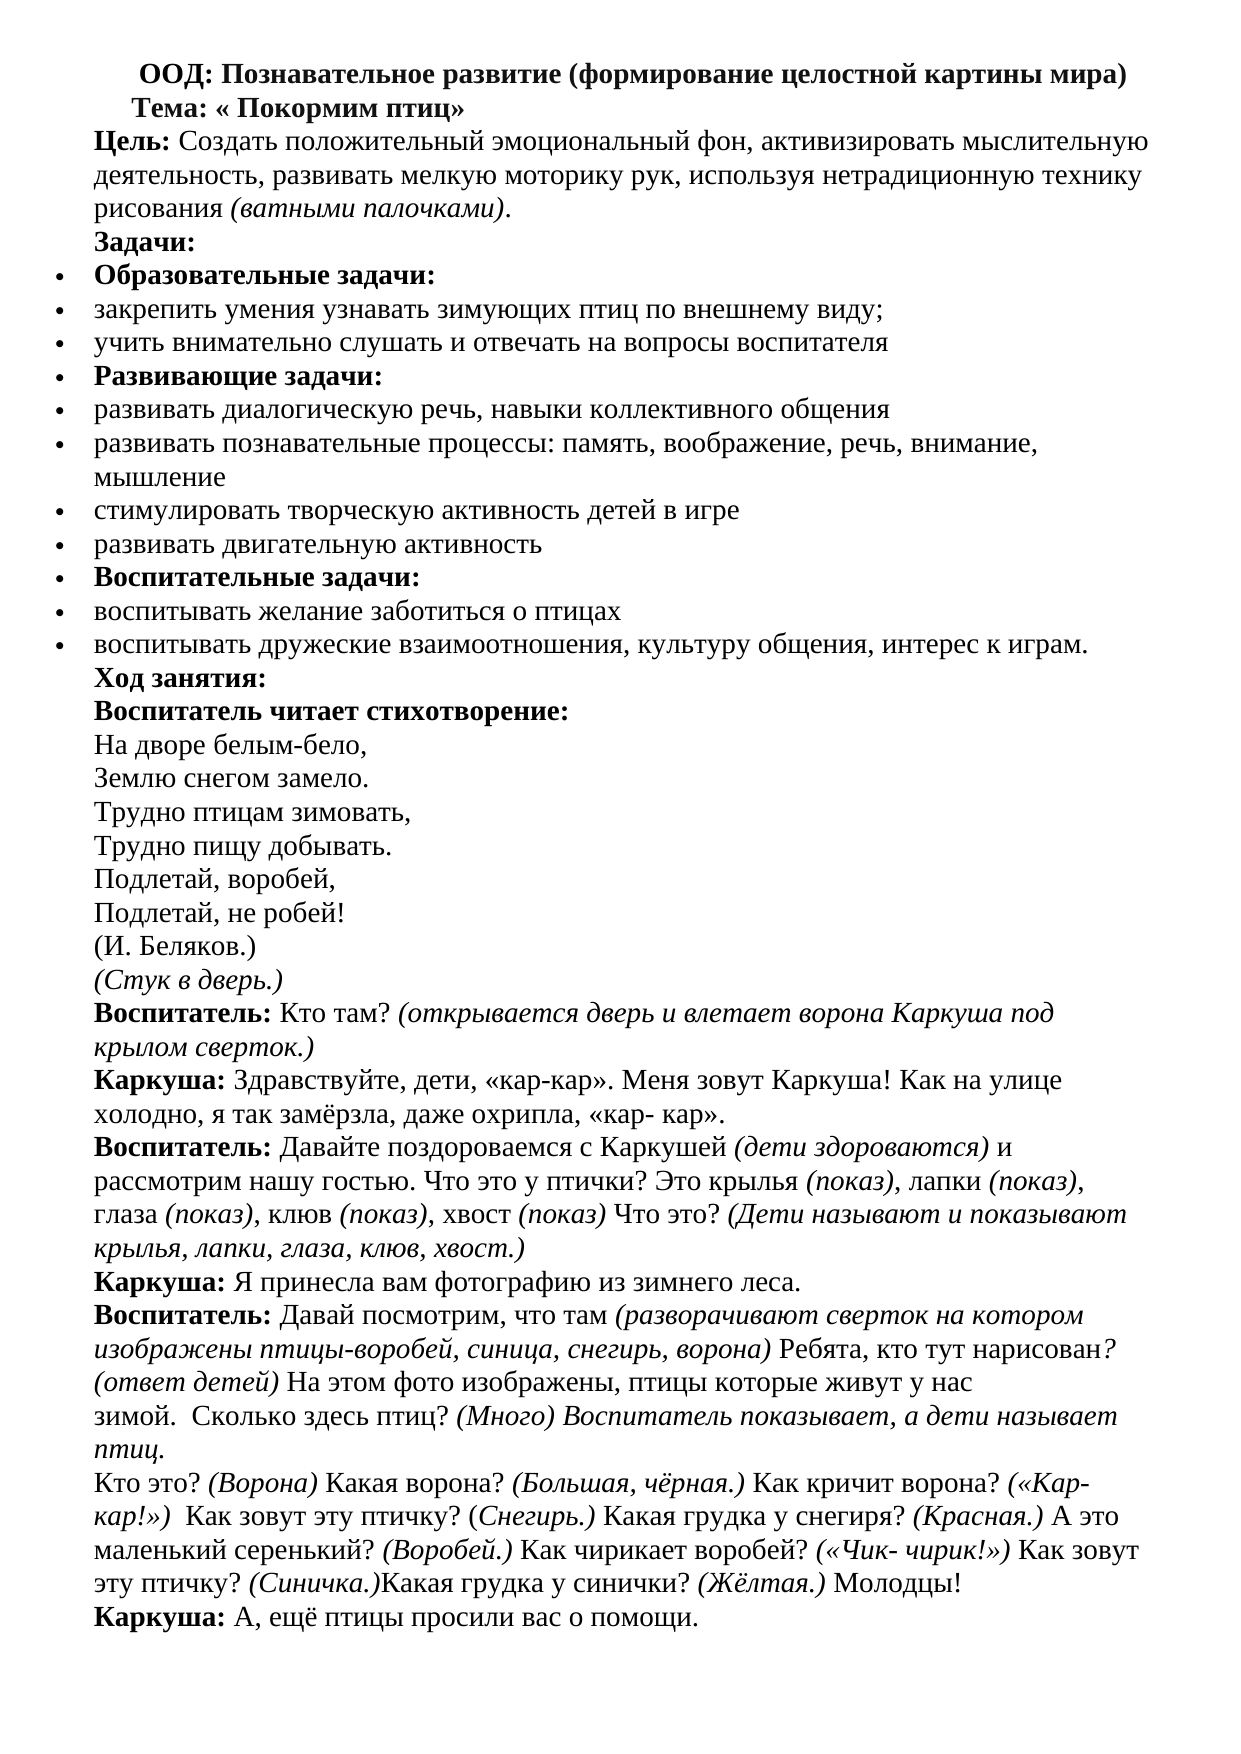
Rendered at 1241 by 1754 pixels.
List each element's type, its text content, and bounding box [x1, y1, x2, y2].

list стимулировать творческую активность детей в игре [56, 492, 1152, 526]
text Каркуша: А, ещё птицы просили вас о помощи. [94, 1599, 1152, 1633]
text Подлетай, не робей! [94, 895, 1152, 928]
list учить внимательно слушать и отвечать на вопросы воспитателя [56, 324, 1152, 358]
list развивать двигательную активность [56, 526, 1152, 559]
text Каркуша: Здравствуйте, дети, «кар-кар». Меня зовут Каркуша! Как на улице холодно, я так замёрзла, даже охрипла, «кар- кар». [94, 1062, 1152, 1129]
list воспитывать дружеские взаимоотношения, культуру общения, интерес к играм. [56, 626, 1152, 660]
list Развивающие задачи: [56, 358, 1152, 392]
list закрепить умения узнавать зимующих птиц по внешнему виду; [56, 291, 1152, 324]
text Воспитатель: Давайте поздороваемся с Каркушей (дети здороваются) и рассмотрим нашу гостью. Что это у птички? Это крылья (показ), лапки (показ), глаза (показ), клюв (показ), хвост (показ) Что это? (Дети называют и показывают крылья, лапки, глаза, клюв, хвост.) [94, 1129, 1152, 1264]
text Воспитатель читает стихотворение: [94, 693, 1152, 727]
text (И. Беляков.) [94, 928, 1152, 962]
text Трудно птицам зимовать, [94, 794, 1152, 828]
text Воспитатель: Кто там? (открывается дверь и влетает ворона Каркуша под крылом сверток.) [94, 995, 1152, 1062]
list развивать познавательные процессы: память, воображение, речь, внимание, мышление [56, 425, 1152, 492]
text Цель: Создать положительный эмоциональный фон, активизировать мыслительную деятельность, развивать мелкую моторику рук, используя нетрадиционную технику рисования (ватными палочками). [94, 123, 1152, 224]
text Воспитатель: Давай посмотрим, что там (разворачивают сверток на котором изображены птицы-воробей, синица, снегирь, ворона) Ребята, кто тут нарисован? (ответ детей) На этом фото изображены, птицы которые живут у нас зимой. Сколько здесь птиц? (Много) Воспитатель показывает, а дети называет птиц. [94, 1297, 1152, 1465]
text (Стук в дверь.) [94, 962, 1152, 995]
text Тема: « Покормим птиц» [94, 90, 1152, 123]
list Воспитательные задачи: [56, 559, 1152, 593]
text На дворе белым-бело, [94, 727, 1152, 761]
text Трудно пищу добывать. [94, 828, 1152, 861]
text Каркуша: Я принесла вам фотографию из зимнего леса. [94, 1264, 1152, 1297]
list Образовательные задачи: [56, 257, 1152, 291]
text Кто это? (Ворона) Какая ворона? (Большая, чёрная.) Как кричит ворона? («Кар- кар!») Как зовут эту птичку? (Снегирь.) Какая грудка у снегиря? (Красная.) А это маленький серенький? (Воробей.) Как чирикает воробей? («Чик- чирик!») Как зовут эту птичку? (Синичка.)Какая грудка у синички? (Жёлтая.) Молодцы! [94, 1465, 1152, 1599]
text ООД: Познавательное развитие (формирование целостной картины мира) [94, 56, 1152, 90]
list развивать диалогическую речь, навыки коллективного общения [56, 392, 1152, 425]
text Подлетай, воробей, [94, 861, 1152, 895]
text Ход занятия: [94, 660, 1152, 693]
text Задачи: [94, 224, 1152, 257]
list воспитывать желание заботиться о птицах [56, 593, 1152, 626]
text Землю снегом замело. [94, 761, 1152, 794]
